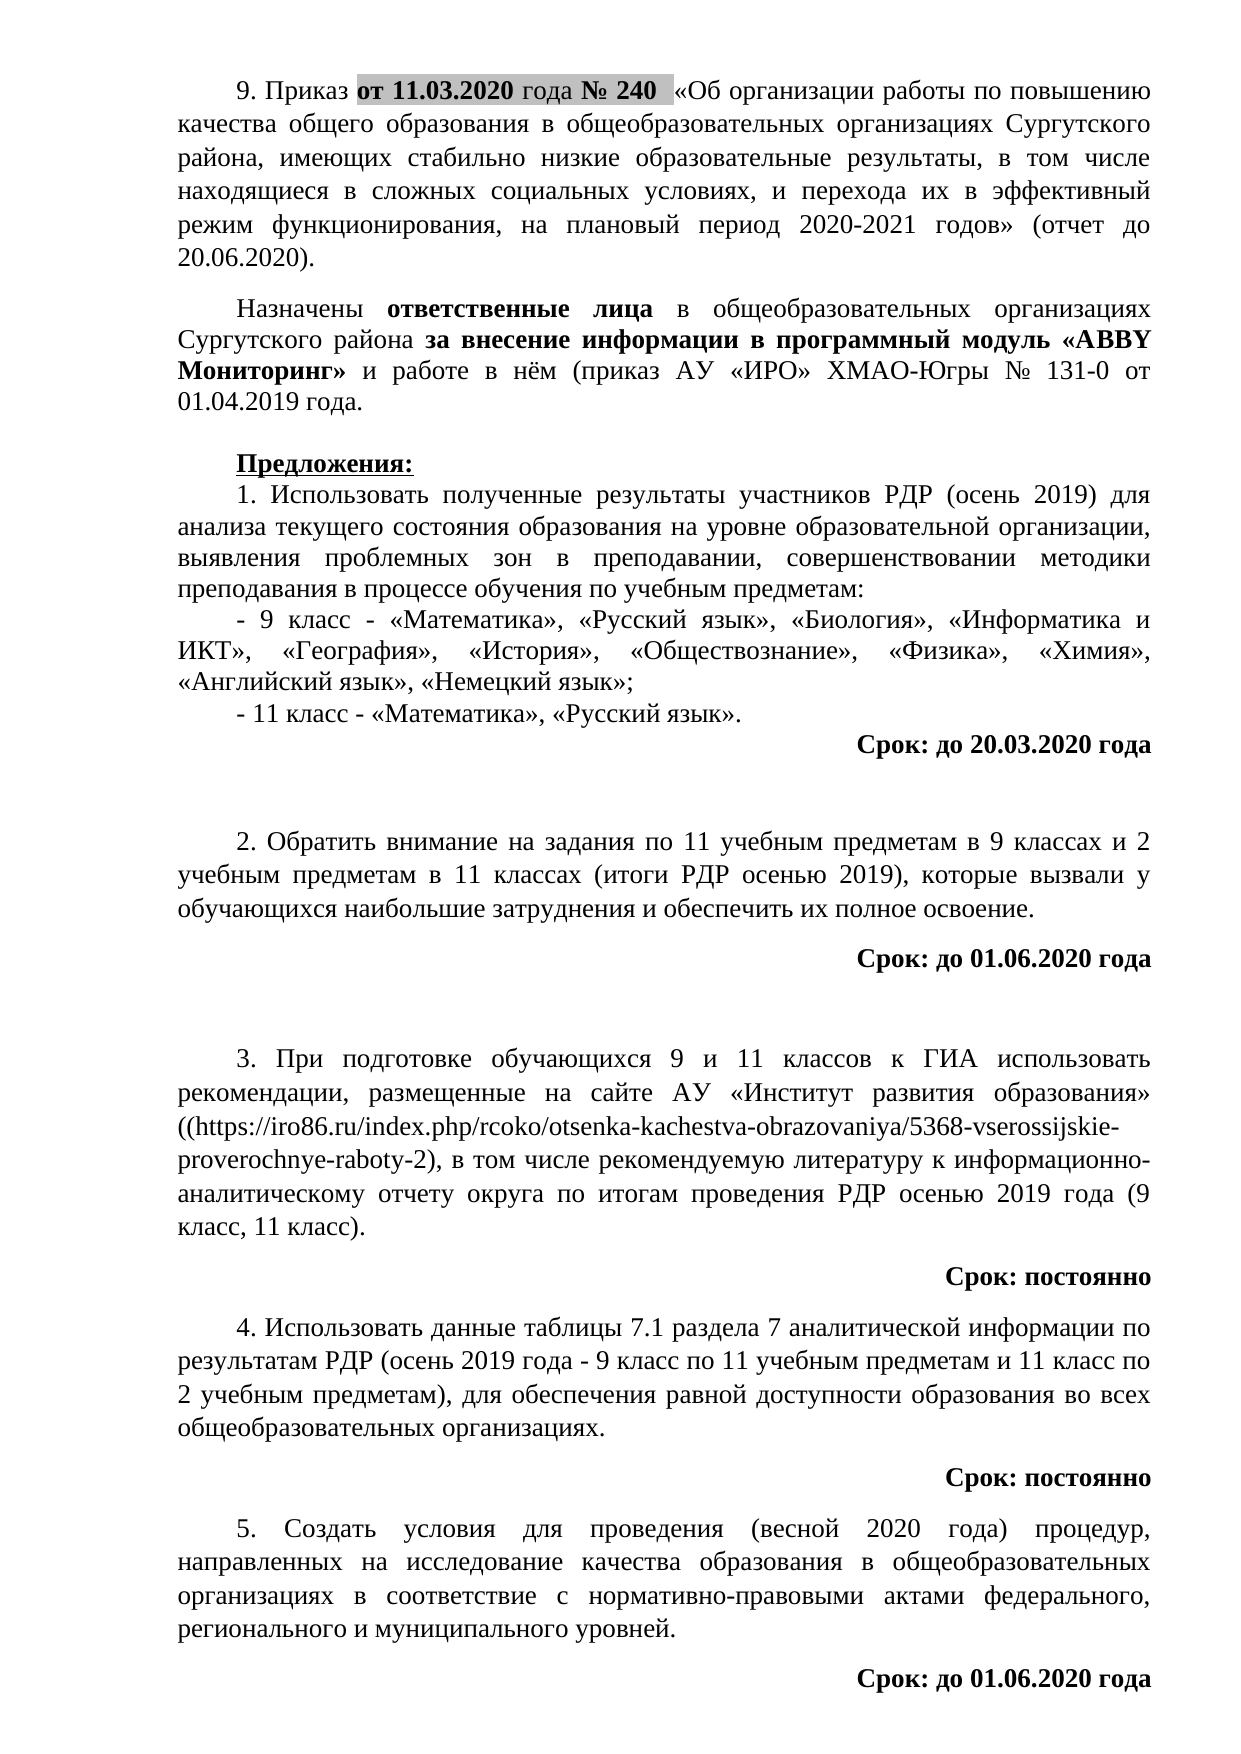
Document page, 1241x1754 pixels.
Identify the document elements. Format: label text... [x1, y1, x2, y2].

text - 11 класс - «Математика», «Русский язык». [177, 697, 1152, 728]
text Срок: постоянно [177, 1261, 1152, 1292]
text Предложения: [177, 447, 1152, 479]
text Срок: до 01.06.2020 года [177, 942, 1152, 973]
text Срок: до 01.06.2020 года [177, 1663, 1152, 1694]
text Назначены ответственные лица в общеобразовательных организациях Сургутского района за внесение информации в программный модуль «АBBY Мониторинг» и работе в нём (приказ АУ «ИРО» ХМАО-Югры № 131-0 от 01.04.2019 года. [177, 292, 1152, 416]
text 2. Обратить внимание на задания по 11 учебным предметам в 9 классах и 2 учебным предметам в 11 классах (итоги РДР осенью 2019), которые вызвали у обучающихся наибольшие затруднения и обеспечить их полное освоение. [177, 825, 1152, 923]
text Срок: до 20.03.2020 года [177, 728, 1152, 759]
text 3. При подготовке обучающихся 9 и 11 классов к ГИА использовать рекомендации, размещенные на сайте АУ «Институт развития образования» ((https://iro86.ru/index.php/rcoko/otsenka-kachestva-obrazovaniya/5368-vserossijskie-proverochnye-raboty-2), в том числе рекомендуемую литературу к информационно-аналитическому отчету округа по итогам проведения РДР осенью 2019 года (9 класс, 11 класс). [177, 1043, 1152, 1241]
text - 9 класс - «Математика», «Русский язык», «Биология», «Информатика и ИКТ», «География», «История», «Обществознание», «Физика», «Химия», «Английский язык», «Немецкий язык»; [177, 603, 1152, 697]
text 5. Создать условия для проведения (весной 2020 года) процедур, направленных на исследование качества образования в общеобразовательных организациях в соответствие с нормативно-правовыми актами федерального, регионального и муниципального уровней. [177, 1512, 1152, 1643]
text 9. Приказ от 11.03.2020 года № 240 «Об организации работы по повышению качества общего образования в общеобразовательных организациях Сургутского района, имеющих стабильно низкие образовательные результаты, в том числе находящиеся в сложных социальных условиях, и перехода их в эффективный режим функционирования, на плановый период 2020-2021 годов» (отчет до 20.06.2020). [177, 74, 1152, 273]
text Срок: постоянно [177, 1462, 1152, 1493]
text 1. Использовать полученные результаты участников РДР (осень 2019) для анализа текущего состояния образования на уровне образовательной организации, выявления проблемных зон в преподавании, совершенствовании методики преподавания в процессе обучения по учебным предметам: [177, 479, 1152, 603]
text 4. Использовать данные таблицы 7.1 раздела 7 аналитической информации по результатам РДР (осень 2019 года - 9 класс по 11 учебным предметам и 11 класс по 2 учебным предметам), для обеспечения равной доступности образования во всех общеобразовательных организациях. [177, 1311, 1152, 1442]
